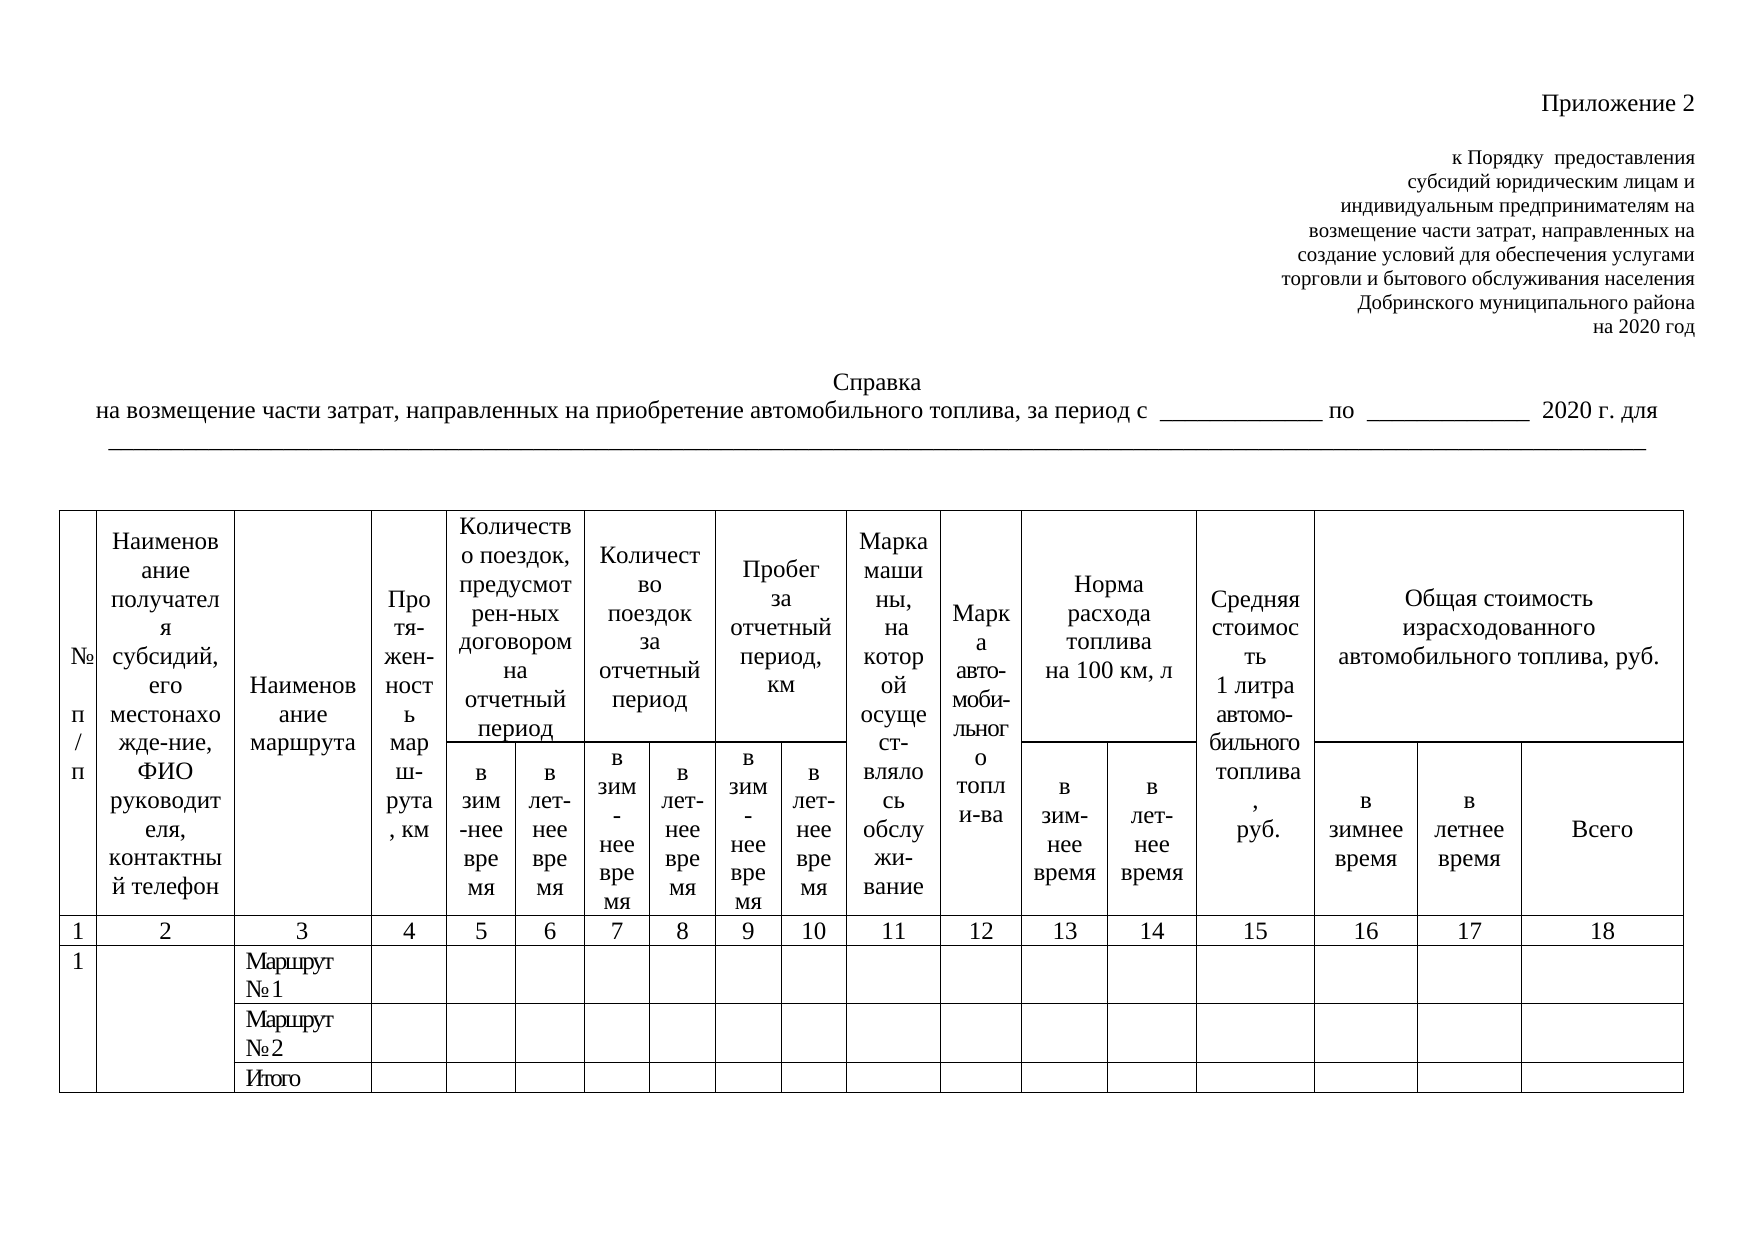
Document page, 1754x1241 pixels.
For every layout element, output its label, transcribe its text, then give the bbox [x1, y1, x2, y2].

table_cell [1315, 946, 1417, 1003]
text Добринского муниципального района [59, 290, 1695, 314]
table_cell [1315, 1004, 1417, 1062]
text Приложение 2 [59, 88, 1695, 117]
table_cell 7 [585, 916, 649, 945]
table_cell [516, 1063, 584, 1092]
table_cell [1022, 946, 1107, 1003]
table_cell [650, 946, 715, 1003]
table_cell [1022, 1004, 1107, 1062]
table_cell 14 [1108, 916, 1196, 945]
text к Порядку предоставления [59, 145, 1695, 169]
table_cell Итого [235, 1063, 371, 1092]
table_header Общая стоимость израсходованного автомобильного топлива, руб. [1315, 511, 1683, 741]
table_cell [1315, 1063, 1417, 1092]
table_cell [1522, 1063, 1683, 1092]
table_cell [650, 1004, 715, 1062]
table_cell в зим-нее время [1022, 743, 1107, 915]
table_cell [1022, 1063, 1107, 1092]
table_cell [782, 1004, 846, 1062]
table_header Марка машины, на которой осущест- влялось обслужи- вание [847, 511, 940, 915]
text на 2020 год [59, 314, 1695, 338]
table_cell [847, 1063, 940, 1092]
table_header Наименование маршрута [235, 511, 371, 915]
table_cell [372, 1004, 446, 1062]
table_cell [585, 1004, 649, 1062]
table_cell [1522, 1004, 1683, 1062]
table_cell Маршрут № 1 [235, 946, 371, 1003]
table_cell [782, 946, 846, 1003]
table_cell [941, 1063, 1021, 1092]
table_cell [516, 946, 584, 1003]
table_cell [650, 1063, 715, 1092]
table_cell 3 [235, 916, 371, 945]
table_header Норма расхода топлива на 100 км, л [1022, 511, 1196, 741]
table_cell [1108, 1004, 1196, 1062]
table_cell 1 [60, 916, 96, 945]
table_cell [1197, 946, 1314, 1003]
table_cell в лет-нее время [1108, 743, 1196, 915]
table_cell [1108, 1063, 1196, 1092]
table_cell 12 [941, 916, 1021, 945]
text на возмещение части затрат, направленных на приобретение автомобильного топлива, за период с _____________ по _____________ 2020 г. для ___________________________________________________________________________________________________________________________ [59, 395, 1695, 453]
table_cell в лет-нее время [650, 743, 715, 915]
table_cell в зимнее время [1315, 743, 1417, 915]
table_cell 1 [60, 946, 96, 1092]
table_cell [1197, 1063, 1314, 1092]
table_cell [372, 946, 446, 1003]
table_header Протя-жен-ность марш-рута, км [372, 511, 446, 915]
table_cell 6 [516, 916, 584, 945]
table_cell [1418, 946, 1521, 1003]
table_cell [716, 1004, 781, 1062]
table_cell [782, 1063, 846, 1092]
table_cell [716, 946, 781, 1003]
table_cell [941, 946, 1021, 1003]
table_cell 11 [847, 916, 940, 945]
table_cell [716, 1063, 781, 1092]
table_cell 18 [1522, 916, 1683, 945]
table_cell [97, 946, 234, 1092]
table_cell [372, 1063, 446, 1092]
table_cell Маршрут № 2 [235, 1004, 371, 1062]
table_cell [1197, 1004, 1314, 1062]
table_cell [1522, 946, 1683, 1003]
table_header Количество поездок за отчетный период [585, 511, 715, 741]
table_cell 5 [447, 916, 515, 945]
table_cell 17 [1418, 916, 1521, 945]
table_header Наименование получателя субсидий, его местонахожде-ние, ФИО руководителя, контактный телефон [97, 511, 234, 915]
table_header Пробег за отчетный период, км [716, 511, 846, 741]
table_cell в летнее время [1418, 743, 1521, 915]
table_cell [447, 1004, 515, 1062]
table_cell [1108, 946, 1196, 1003]
table_header Марка авто-моби-льного топли-ва [941, 511, 1021, 915]
table_header № п/п [60, 511, 96, 915]
table_cell [1418, 1004, 1521, 1062]
table_cell 15 [1197, 916, 1314, 945]
table_cell в зим-нее время [585, 743, 649, 915]
table_cell в лет-нее время [516, 743, 584, 915]
table_cell 2 [97, 916, 234, 945]
table_cell [447, 1063, 515, 1092]
table_cell в зим-нее время [447, 743, 515, 915]
text торговли и бытового обслуживания населения [59, 266, 1695, 290]
table_cell 4 [372, 916, 446, 945]
table_cell [847, 946, 940, 1003]
text индивидуальным предпринимателям на [59, 193, 1695, 217]
table_cell Всего [1522, 743, 1683, 915]
table_cell 9 [716, 916, 781, 945]
text возмещение части затрат, направленных на [59, 217, 1695, 242]
table_header Количество поездок, предусмотрен-ных договором на отчетный период [447, 511, 584, 741]
text создание условий для обеспечения услугами [59, 242, 1695, 266]
table_cell 8 [650, 916, 715, 945]
table_cell [1418, 1063, 1521, 1092]
table_cell в лет-нее время [782, 743, 846, 915]
text субсидий юридическим лицам и [59, 169, 1695, 193]
table_cell 13 [1022, 916, 1107, 945]
table_cell в зим-нее время [716, 743, 781, 915]
table_cell [585, 1063, 649, 1092]
table_cell [516, 1004, 584, 1062]
table_cell [447, 946, 515, 1003]
table_cell [847, 1004, 940, 1062]
text Справка [59, 367, 1695, 395]
table_cell [941, 1004, 1021, 1062]
table_cell 16 [1315, 916, 1417, 945]
table_cell 10 [782, 916, 846, 945]
table_header Средняя стоимость 1 литра автомо- бильного топлива, руб. [1197, 511, 1314, 915]
table_cell [585, 946, 649, 1003]
